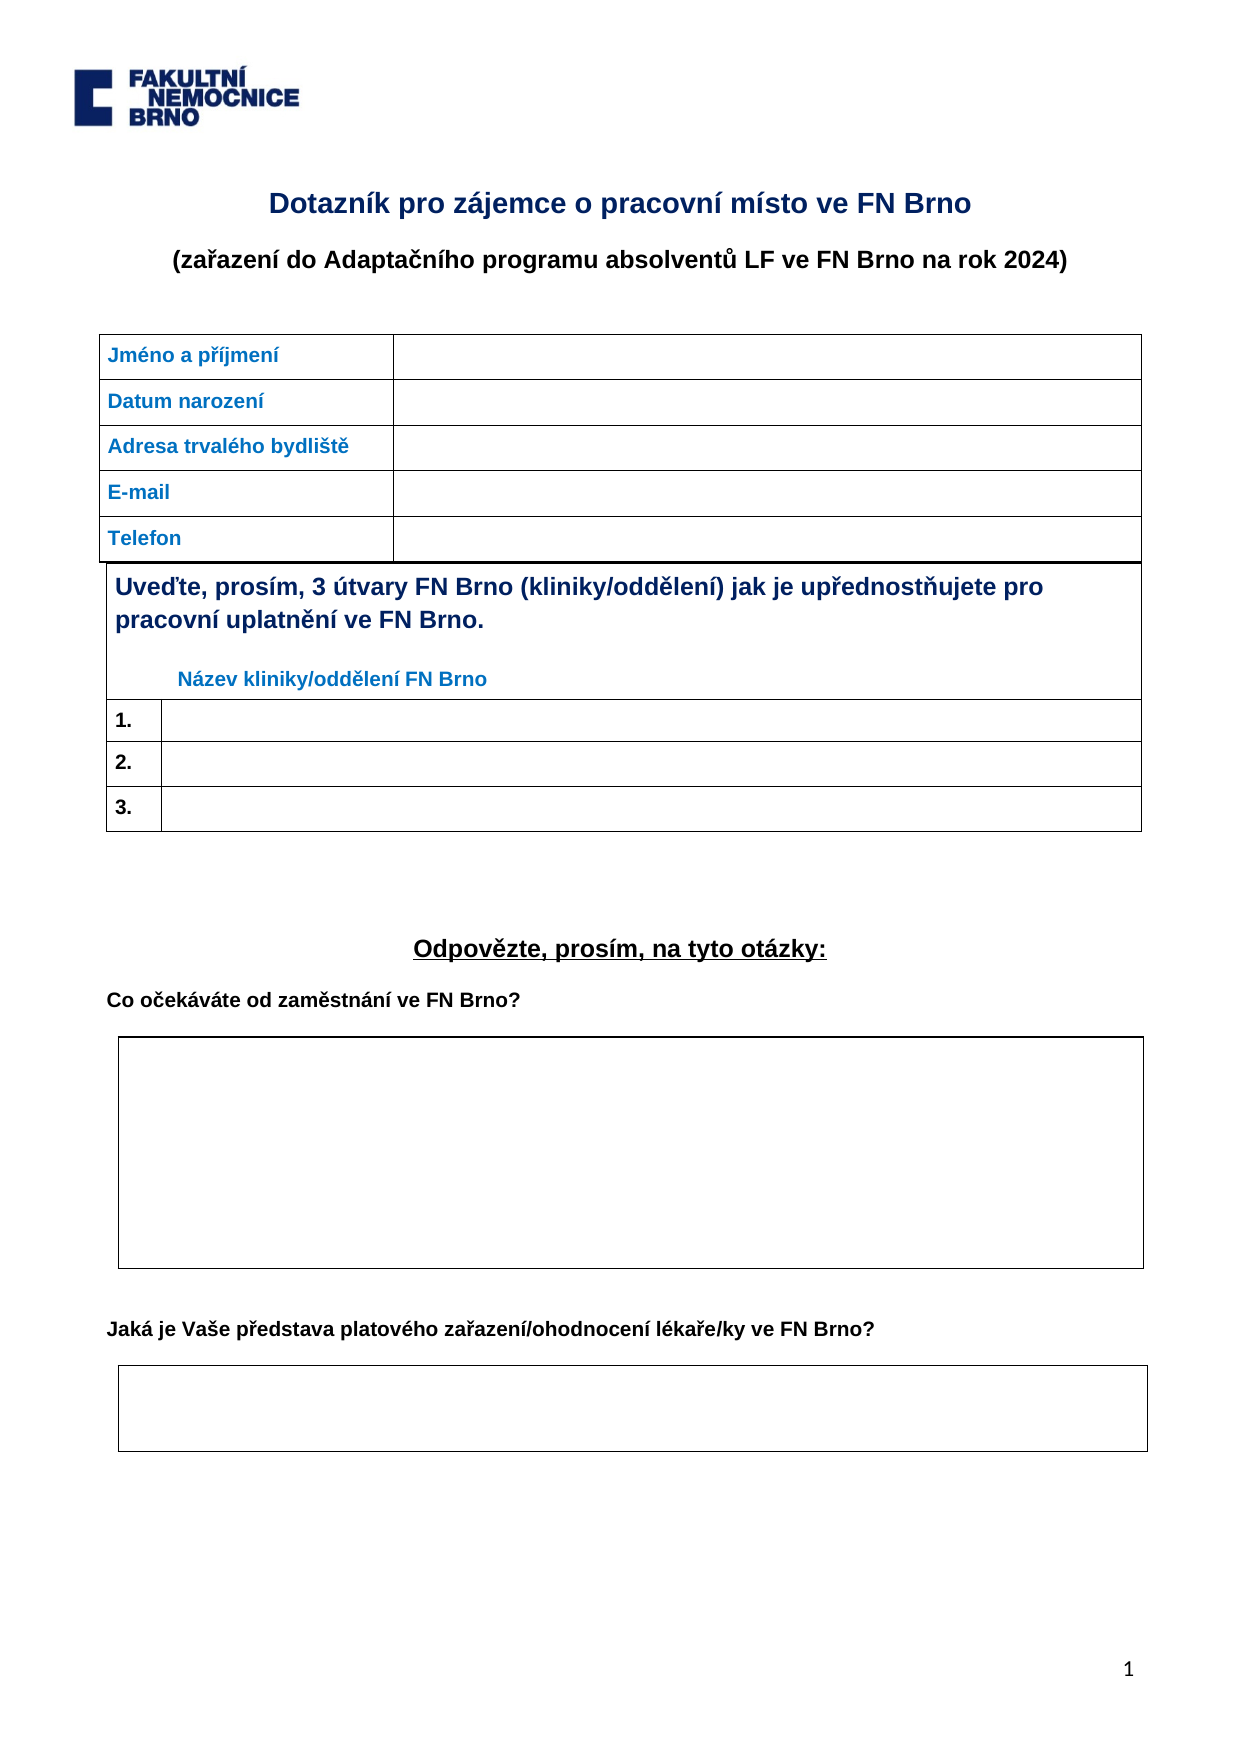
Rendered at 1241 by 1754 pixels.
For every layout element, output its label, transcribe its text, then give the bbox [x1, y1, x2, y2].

text (zařazení do Adaptačního programu absolventů LF ve FN Brno na rok 2024) [106, 245, 1134, 274]
picture [17, 12, 318, 144]
table_cell 3. [107, 787, 161, 831]
table_cell Adresa trvalého bydliště [100, 426, 393, 470]
table_cell E-mail [100, 471, 393, 516]
table_cell Telefon [100, 517, 393, 561]
text Dotazník pro zájemce o pracovní místo ve FN Brno [106, 186, 1134, 219]
table_cell [162, 742, 1141, 786]
table_cell [394, 471, 1141, 516]
table_header Uveďte, prosím, 3 útvary FN Brno (kliniky/oddělení) jak je upřednostňujete pro pracovní uplatnění ve FN Brno. Název kliniky/oddělení FN Brno [107, 564, 1141, 699]
text Jaká je Vaše představa platového zařazení/ohodnocení lékaře/ky ve FN Brno? [106, 1316, 1134, 1340]
table_cell [162, 787, 1141, 831]
table_header [119, 1038, 1143, 1268]
table_header [119, 1366, 1147, 1451]
table_cell Datum narození [100, 380, 393, 425]
text Co očekáváte od zaměstnání ve FN Brno? [106, 988, 1134, 1012]
table_cell [394, 426, 1141, 470]
text Odpovězte, prosím, na tyto otázky: [106, 934, 1134, 963]
table_header Jméno a příjmení [100, 335, 393, 379]
table_cell [394, 517, 1141, 561]
table_cell [162, 700, 1141, 741]
table_header [394, 335, 1141, 379]
table_cell [394, 380, 1141, 425]
table_cell 1. [107, 700, 161, 741]
table_cell 2. [107, 742, 161, 786]
